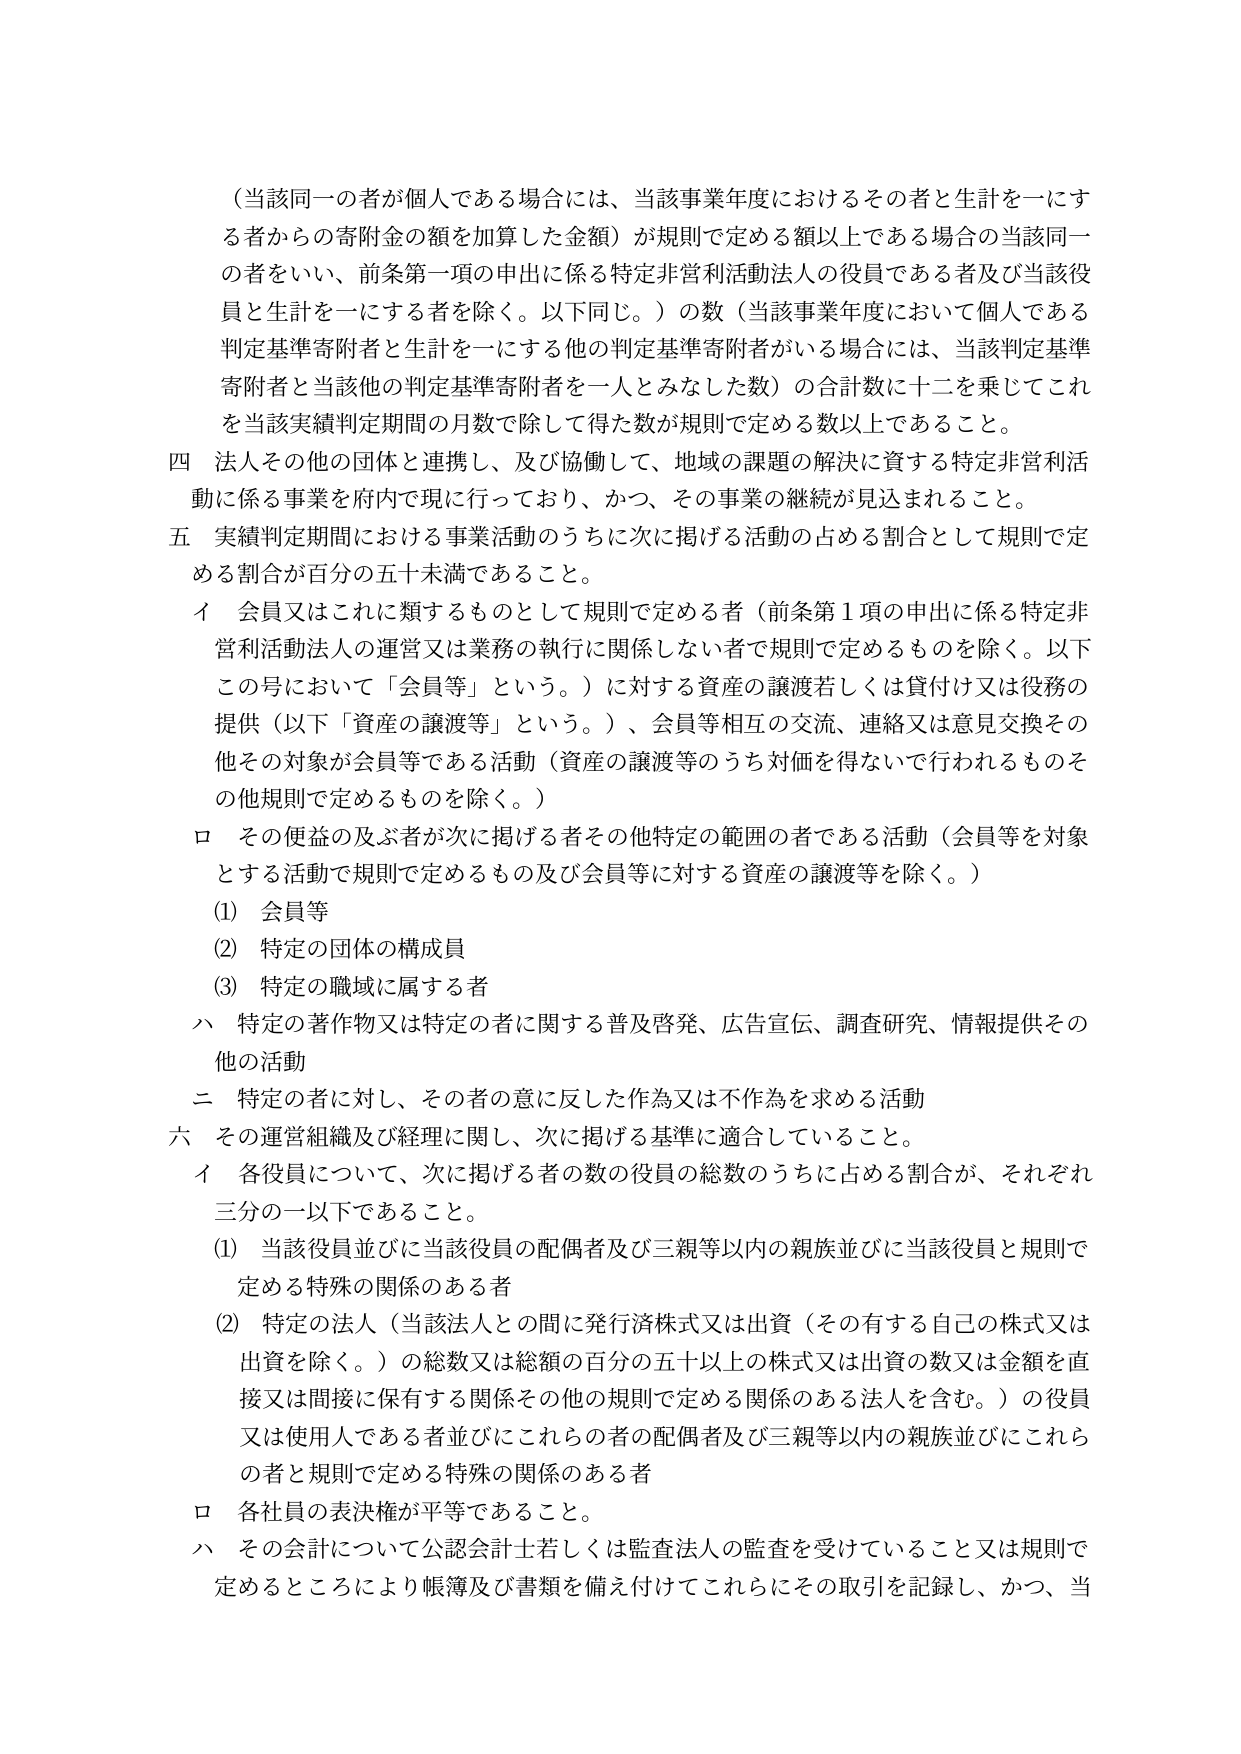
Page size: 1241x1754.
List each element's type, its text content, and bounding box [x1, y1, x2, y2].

text 四 法人その他の団体と連携し、及び協働して、地域の課題の解決に資する特定非営利活動に係る事業を府内で現に行っており、かつ、その事業の継続が見込まれること。 [123, 442, 1093, 517]
text 五 実績判定期間における事業活動のうちに次に掲げる活動の占める割合として規則で定める割合が百分の五十未満であること。 [123, 517, 1093, 592]
text ⑶ 特定の職域に属する者 [123, 967, 1093, 1004]
text ロ その便益の及ぶ者が次に掲げる者その他特定の範囲の者である活動（会員等を対象とする活動で規則で定めるもの及び会員等に対する資産の譲渡等を除く。） [123, 817, 1093, 892]
text イ 各役員について、次に掲げる者の数の役員の総数のうちに占める割合が、それぞれ三分の一以下であること。 [123, 1154, 1093, 1229]
text ロ 各社員の表決権が平等であること。 [123, 1492, 1093, 1529]
text ⑴ 当該役員並びに当該役員の配偶者及び三親等以内の親族並びに当該役員と規則で定める特殊の関係のある者 [123, 1229, 1093, 1304]
text ⑵ 特定の団体の構成員 [123, 929, 1093, 967]
text ⑵ 特定の法人（当該法人との間に発行済株式又は出資（その有する自己の株式又は出資を除く。）の総数又は総額の百分の五十以上の株式又は出資の数又は金額を直接又は間接に保有する関係その他の規則で定める関係のある法人を含む。）の役員又は使用人である者並びにこれらの者の配偶者及び三親等以内の親族並びにこれらの者と規則で定める特殊の関係のある者 [148, 1304, 1093, 1492]
text 六 その運営組織及び経理に関し、次に掲げる基準に適合していること。 [123, 1117, 1093, 1154]
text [198, 179, 1093, 442]
text ⑴ 会員等 [123, 892, 1093, 929]
text イ 会員又はこれに類するものとして規則で定める者（前条第１項の申出に係る特定非営利活動法人の運営又は業務の執行に関係しない者で規則で定めるものを除く。以下この号において「会員等」という。）に対する資産の譲渡若しくは貸付け又は役務の提供（以下「資産の譲渡等」という。）、会員等相互の交流、連絡又は意見交換その他その対象が会員等である活動（資産の譲渡等のうち対価を得ないで行われるものその他規則で定めるものを除く。） [123, 592, 1093, 817]
text ニ 特定の者に対し、その者の意に反した作為又は不作為を求める活動 [123, 1079, 1093, 1117]
text ハ 特定の著作物又は特定の者に関する普及啓発、広告宣伝、調査研究、情報提供その他の活動 [123, 1004, 1093, 1079]
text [123, 1529, 1093, 1604]
